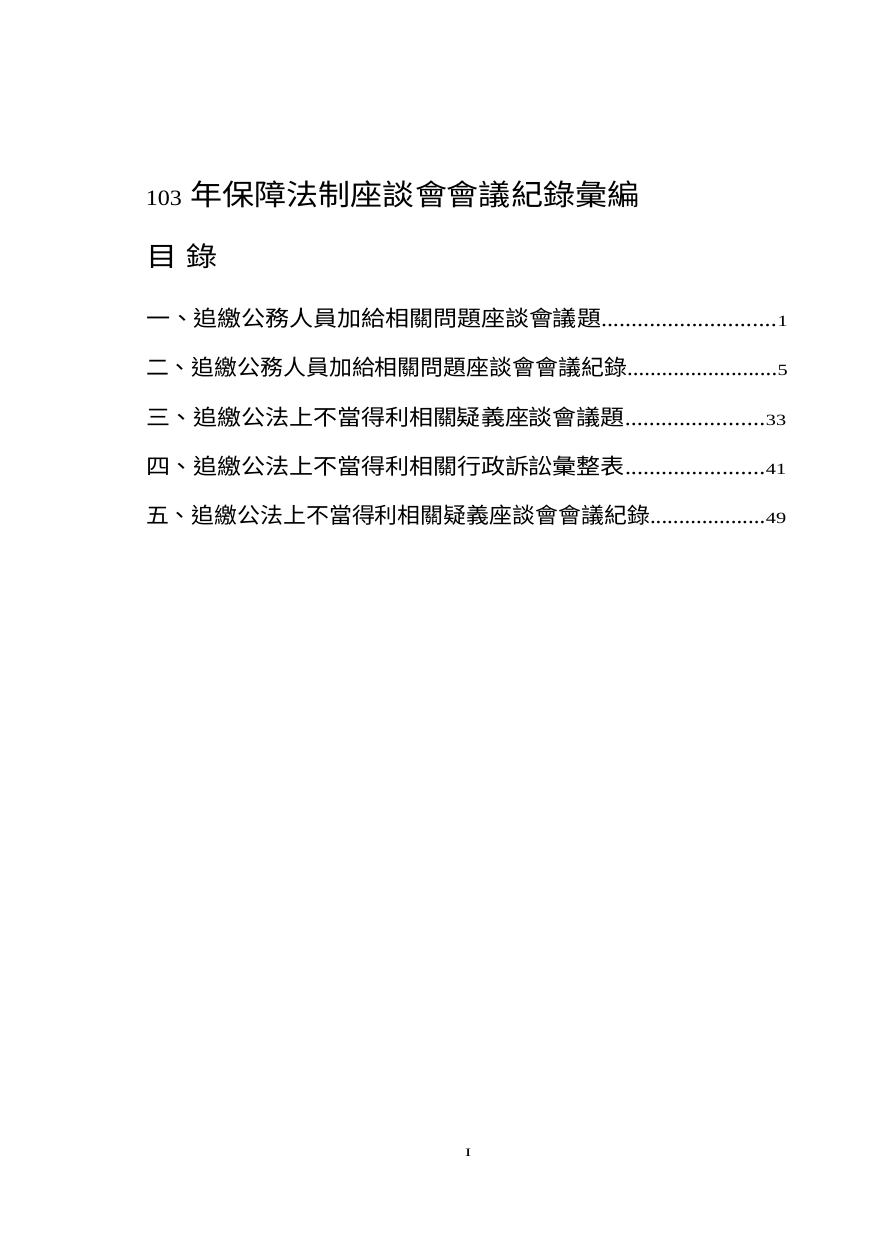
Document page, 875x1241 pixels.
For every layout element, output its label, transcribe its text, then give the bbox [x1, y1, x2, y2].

text 一、追繳公務人員加給相關問題座談會議題 1 [146, 303, 812, 333]
text I [124, 1146, 812, 1159]
text 五、追繳公法上不當得利相關疑義座談會會議紀錄 49 [146, 500, 812, 530]
text 四、追繳公法上不當得利相關行政訴訟彙整表 41 [146, 451, 812, 481]
text 二、追繳公務人員加給相關問題座談會會議紀錄 5 [146, 352, 812, 382]
text 三、追繳公法上不當得利相關疑義座談會議題 33 [146, 402, 812, 431]
text 103 年保障法制座談會會議紀錄彙編目 錄 [146, 174, 662, 274]
